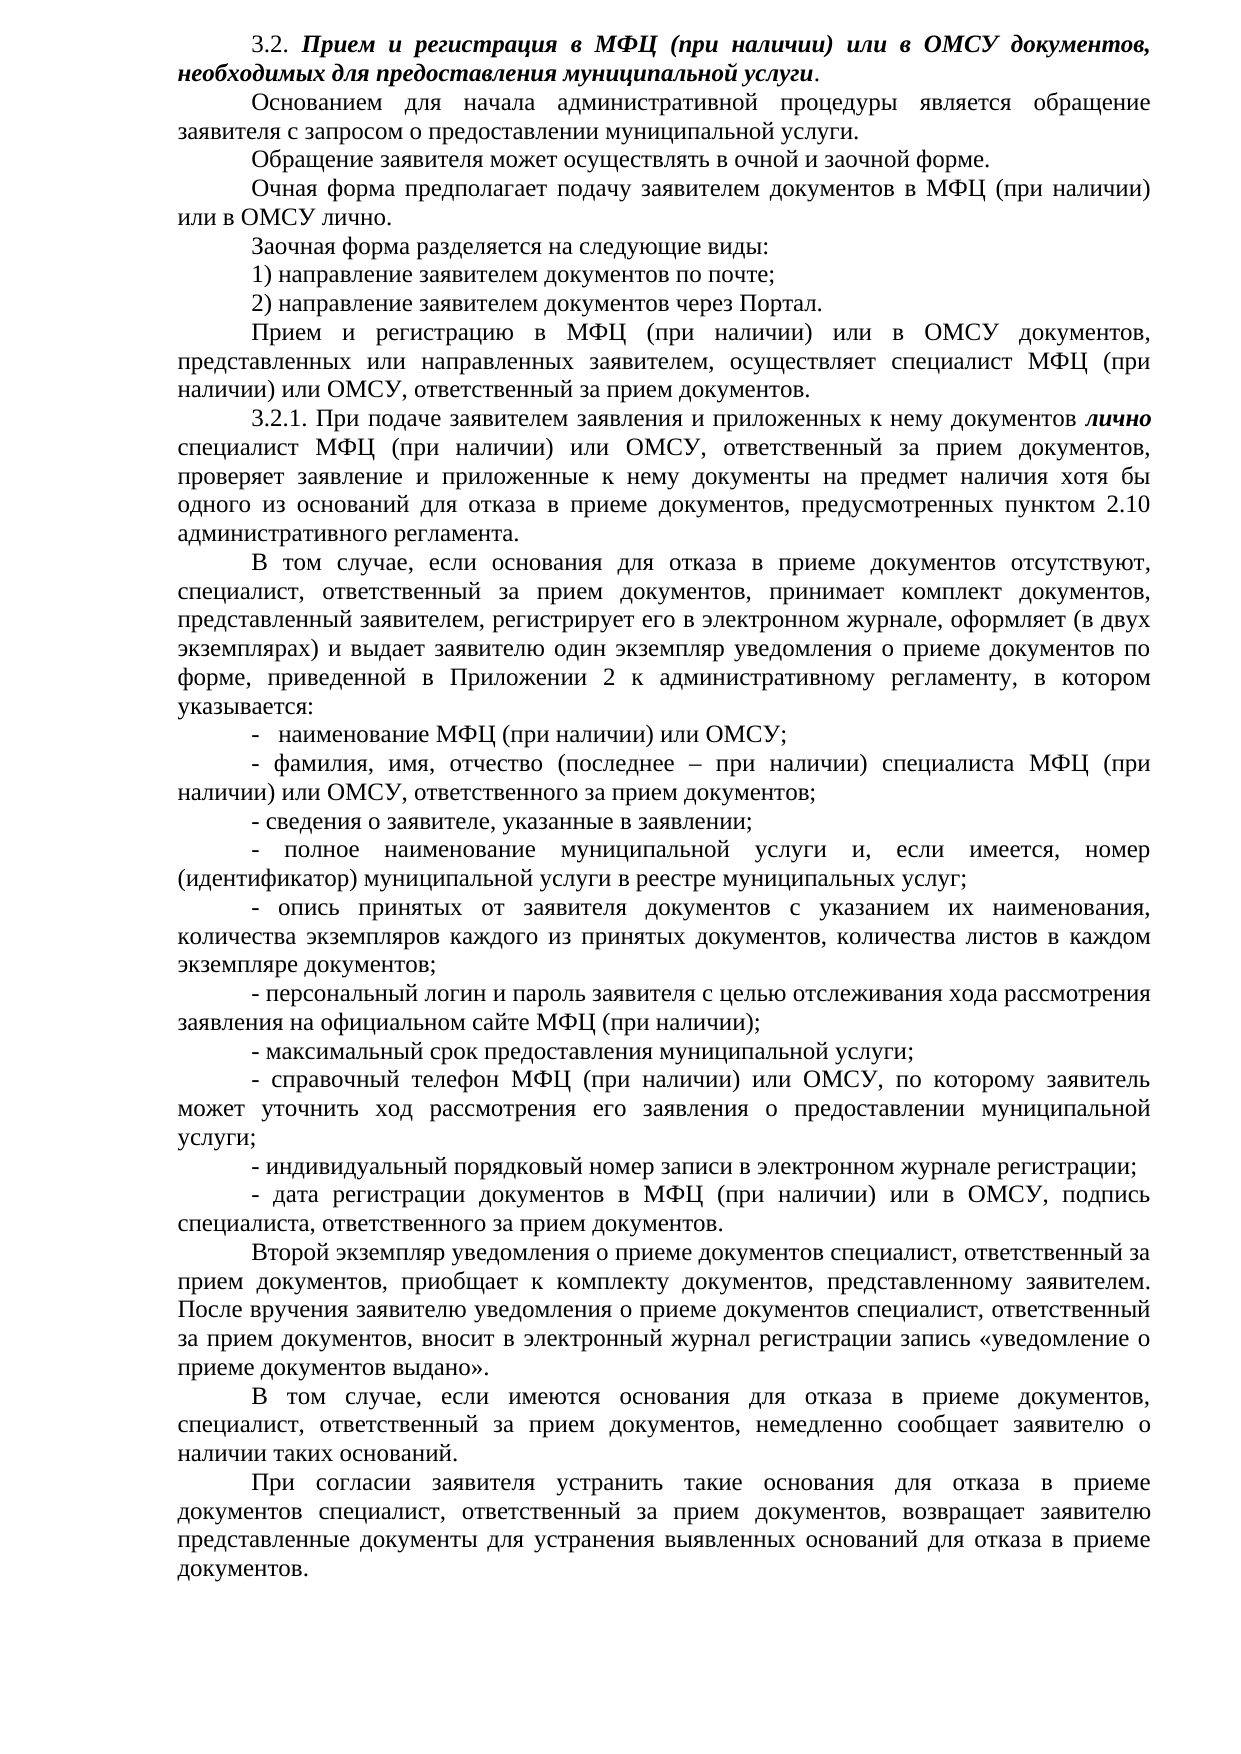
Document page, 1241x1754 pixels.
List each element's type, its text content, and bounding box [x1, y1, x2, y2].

text Прием и регистрацию в МФЦ (при наличии) или в ОМСУ документов, представленных или направленных заявителем, осуществляет специалист МФЦ (при наличии) или ОМСУ, ответственный за прием документов. [177, 317, 1152, 403]
text Обращение заявителя может осуществлять в очной и заочной форме. [177, 144, 1152, 173]
text - дата регистрации документов в МФЦ (при наличии) или в ОМСУ, подпись специалиста, ответственного за прием документов. [177, 1179, 1152, 1237]
text Основанием для начала административной процедуры является обращение заявителя с запросом о предоставлении муниципальной услуги. [177, 87, 1152, 144]
text - опись принятых от заявителя документов с указанием их наименования, количества экземпляров каждого из принятых документов, количества листов в каждом экземпляре документов; [177, 892, 1152, 978]
text - индивидуальный порядковый номер записи в электронном журнале регистрации; [177, 1151, 1152, 1179]
text Второй экземпляр уведомления о приеме документов специалист, ответственный за прием документов, приобщает к комплекту документов, представленному заявителем. После вручения заявителю уведомления о приеме документов специалист, ответственный за прием документов, вносит в электронный журнал регистрации запись «уведомление о приеме документов выдано». [177, 1237, 1152, 1381]
text 2) направление заявителем документов через Портал. [177, 288, 1152, 317]
text - фамилия, имя, отчество (последнее – при наличии) специалиста МФЦ (при наличии) или ОМСУ, ответственного за прием документов; [177, 748, 1152, 806]
text - наименование МФЦ (при наличии) или ОМСУ; [177, 719, 1152, 748]
text При согласии заявителя устранить такие основания для отказа в приеме документов специалист, ответственный за прием документов, возвращает заявителю представленные документы для устранения выявленных оснований для отказа в приеме документов. [177, 1467, 1152, 1582]
text - максимальный срок предоставления муниципальной услуги; [177, 1036, 1152, 1064]
text - полное наименование муниципальной услуги и, если имеется, номер (идентификатор) муниципальной услуги в реестре муниципальных услуг; [177, 834, 1152, 892]
text Очная форма предполагает подачу заявителем документов в МФЦ (при наличии) или в ОМСУ лично. [177, 173, 1152, 231]
text 3.2.1. При подаче заявителем заявления и приложенных к нему документов лично специалист МФЦ (при наличии) или ОМСУ, ответственный за прием документов, проверяет заявление и приложенные к нему документы на предмет наличия хотя бы одного из оснований для отказа в приеме документов, предусмотренных пунктом 2.10 административного регламента. [177, 403, 1152, 547]
text В том случае, если имеются основания для отказа в приеме документов, специалист, ответственный за прием документов, немедленно сообщает заявителю о наличии таких оснований. [177, 1381, 1152, 1467]
text 3.2. Прием и регистрация в МФЦ (при наличии) или в ОМСУ документов, необходимых для предоставления муниципальной услуги. [177, 29, 1152, 87]
text 1) направление заявителем документов по почте; [177, 259, 1152, 288]
text Заочная форма разделяется на следующие виды: [177, 231, 1152, 259]
text - сведения о заявителе, указанные в заявлении; [177, 806, 1152, 834]
text В том случае, если основания для отказа в приеме документов отсутствуют, специалист, ответственный за прием документов, принимает комплект документов, представленный заявителем, регистрирует его в электронном журнале, оформляет (в двух экземплярах) и выдает заявителю один экземпляр уведомления о приеме документов по форме, приведенной в Приложении 2 к административному регламенту, в котором указывается: [177, 547, 1152, 719]
text - персональный логин и пароль заявителя с целью отслеживания хода рассмотрения заявления на официальном сайте МФЦ (при наличии); [177, 978, 1152, 1036]
text - справочный телефон МФЦ (при наличии) или ОМСУ, по которому заявитель может уточнить ход рассмотрения его заявления о предоставлении муниципальной услуги; [177, 1064, 1152, 1151]
